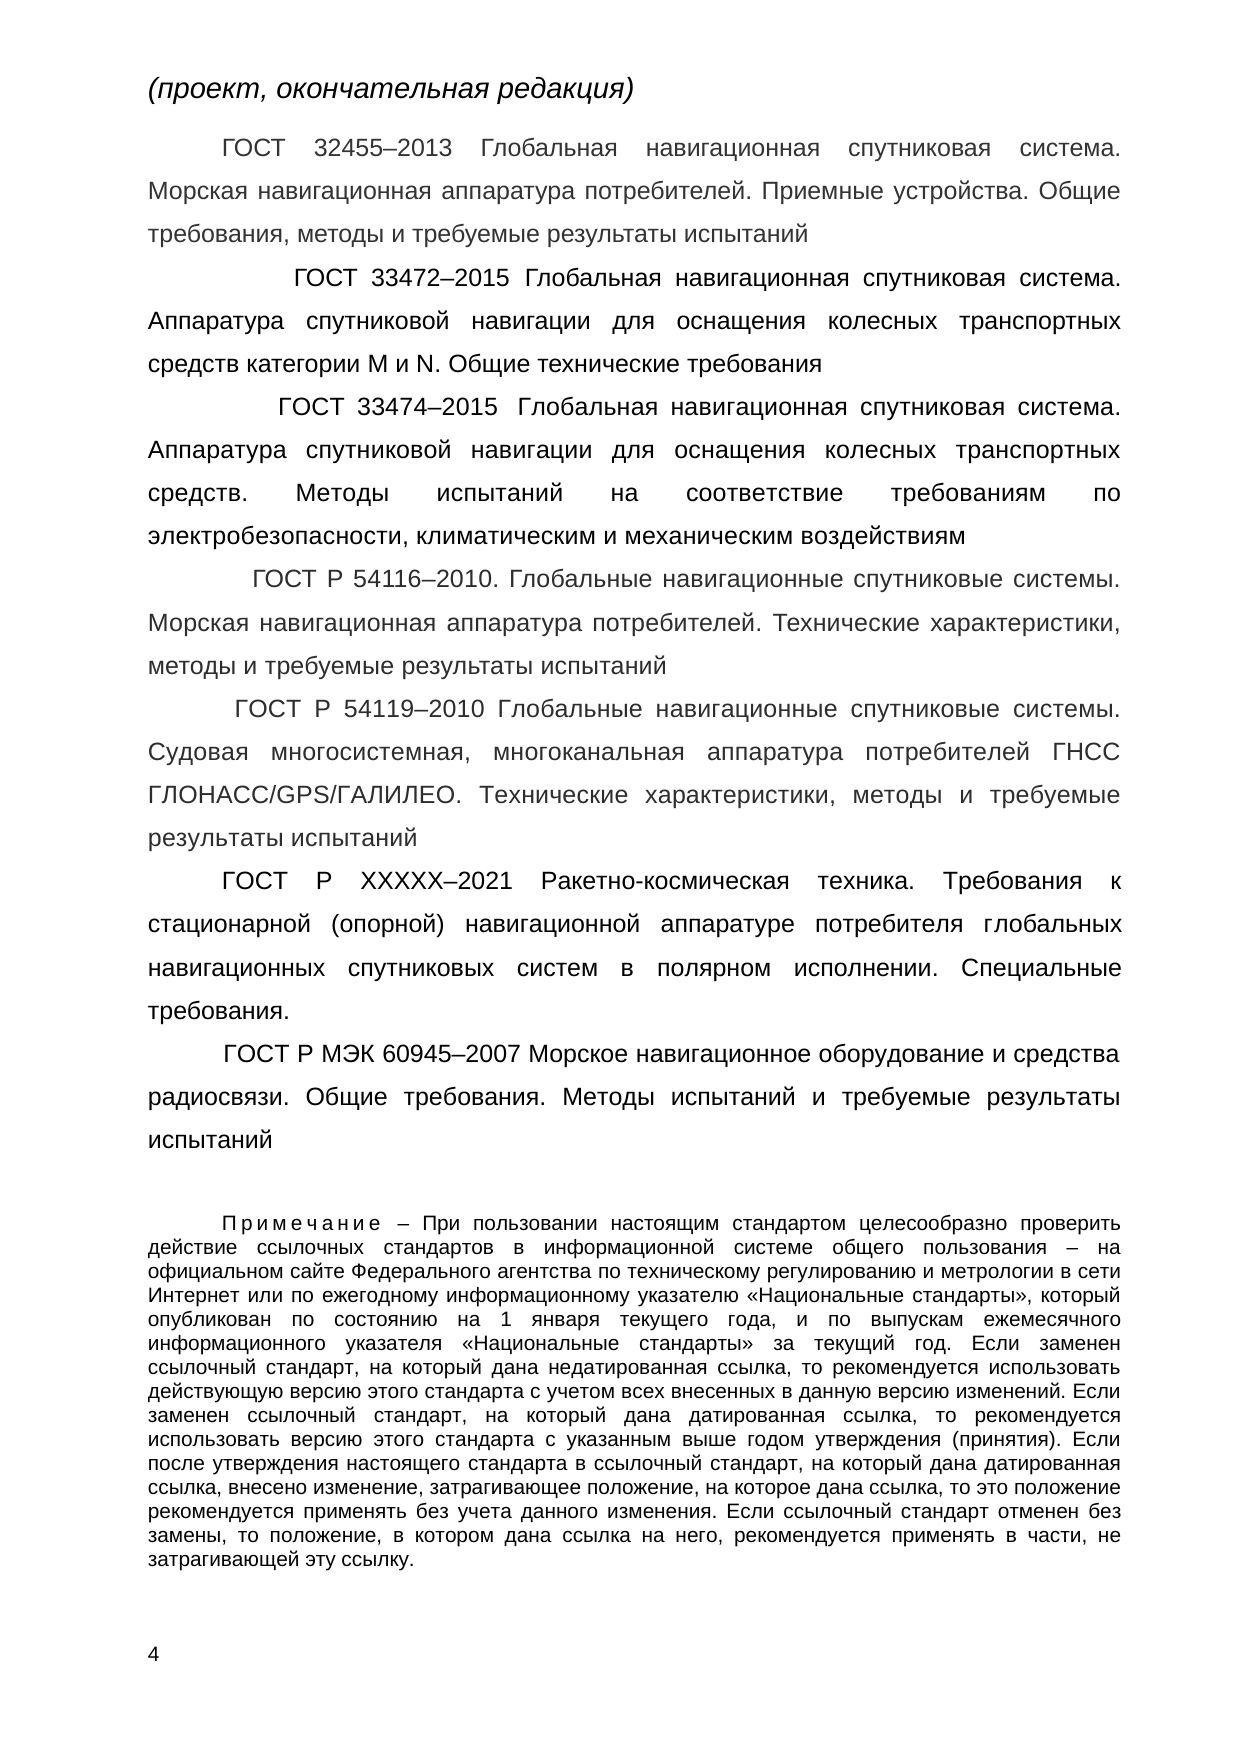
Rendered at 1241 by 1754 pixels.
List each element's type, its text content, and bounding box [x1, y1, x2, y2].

text ГОСТ Р МЭК 60945–2007 Морское навигационное оборудование и средства радиосвязи. Общие требования. Методы испытаний и требуемые результаты испытаний [148, 1039, 1122, 1154]
text ГОСТ 32455–2013 Глобальная навигационная спутниковая система. Морская навигационная аппаратура потребителей. Приемные устройства. Общие требования, методы и требуемые результаты испытаний [148, 133, 1122, 248]
text ГОСТ 33474–2015 Глобальная навигационная спутниковая система. Аппаратура спутниковой навигации для оснащения колесных транспортных средств. Методы испытаний на соответствие требованиям по электробезопасности, климатическим и механическим воздействиям [148, 392, 1122, 550]
text ГОСТ Р 54119–2010 Глобальные навигационные спутниковые системы. Судовая многосистемная, многоканальная аппаратура потребителей ГНСС ГЛОНАСС/GPS/ГАЛИЛЕО. Технические характеристики, методы и требуемые результаты испытаний [148, 694, 1122, 852]
text ГОСТ 33472–2015 Глобальная навигационная спутниковая система. Аппаратура спутниковой навигации для оснащения колесных транспортных средств категории М и N. Общие технические требования [148, 262, 1122, 377]
text ГОСТ Р 54116–2010. Глобальные навигационные спутниковые системы. Морская навигационная аппаратура потребителей. Технические характеристики, методы и требуемые результаты испытаний [148, 564, 1122, 679]
text ГОСТ Р ХХХХХ–2021 Ракетно-космическая техника. Требования к стационарной (опорной) навигационной аппаратуре потребителя глобальных навигационных спутниковых систем в полярном исполнении. Специальные требования. [148, 866, 1122, 1024]
text Примечание – При пользовании настоящим стандартом целесообразно проверить действие ссылочных стандартов в информационной системе общего пользования – на официальном сайте Федерального агентства по техническому регулированию и метрологии в сети Интернет или по ежегодному информационному указателю «Национальные стандарты», который опубликован по состоянию на 1 января текущего года, и по выпускам ежемесячного информационного указателя «Национальные стандарты» за текущий год. Если заменен ссылочный стандарт, на который дана недатированная ссылка, то рекомендуется использовать действующую версию этого стандарта с учетом всех внесенных в данную версию изменений. Если заменен ссылочный стандарт, на который дана датированная ссылка, то рекомендуется использовать версию этого стандарта с указанным выше годом утверждения (принятия). Если после утверждения настоящего стандарта в ссылочный стандарт, на который дана датированная ссылка, внесено изменение, затрагивающее положение, на которое дана ссылка, то это положение рекомендуется применять без учета данного изменения. Если ссылочный стандарт отменен без замены, то положение, в котором дана ссылка на него, рекомендуется применять в части, не затрагивающей эту ссылку. [148, 1211, 1122, 1571]
